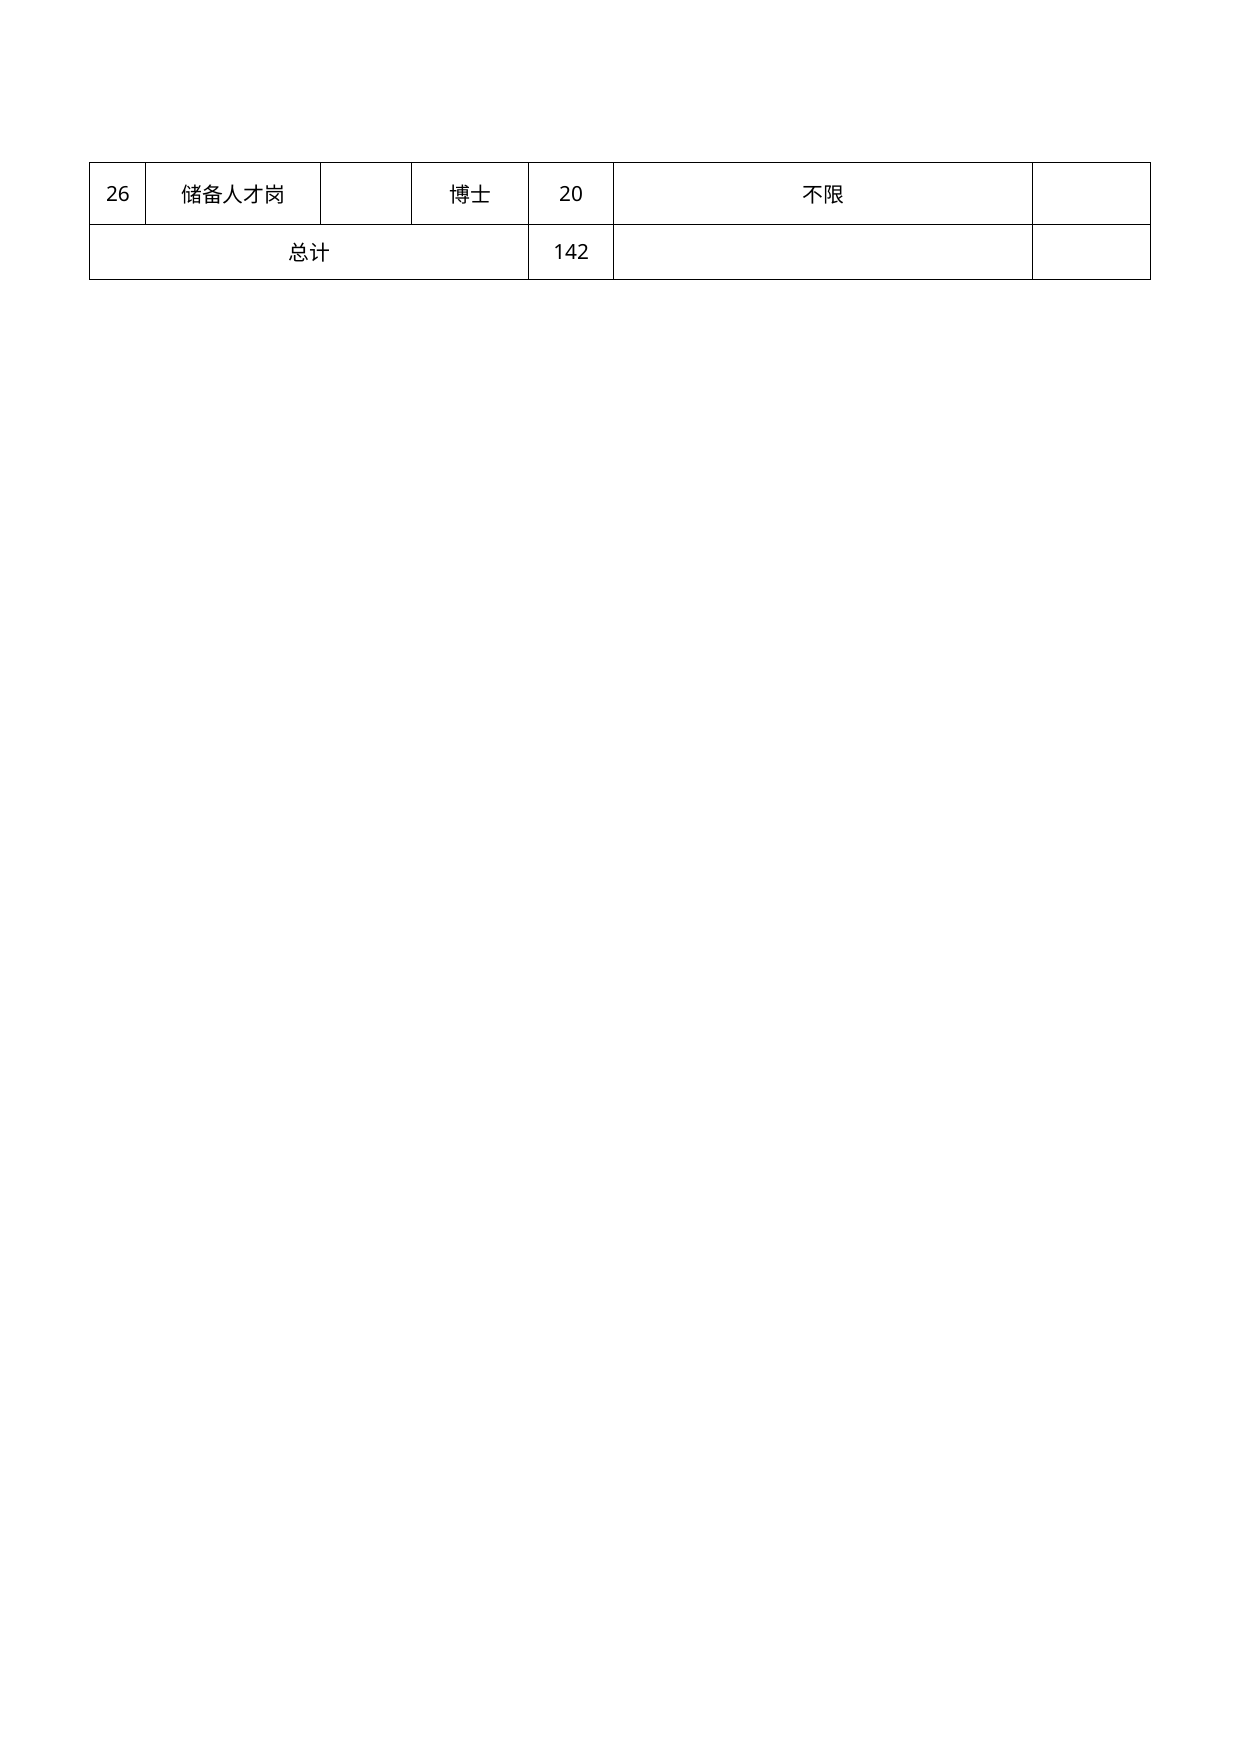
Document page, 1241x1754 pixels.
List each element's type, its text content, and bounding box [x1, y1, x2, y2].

table_cell 26 [90, 163, 145, 224]
table_cell [1033, 163, 1150, 224]
table_cell 20 [529, 163, 613, 224]
table_cell 总计 [90, 225, 528, 278]
table_cell 博士 [412, 163, 528, 224]
table_cell [1033, 225, 1150, 278]
table_cell 142 [529, 225, 613, 278]
table_cell [614, 225, 1032, 278]
table_cell 不限 [614, 163, 1032, 224]
table_cell 储备人才岗 [146, 163, 320, 224]
